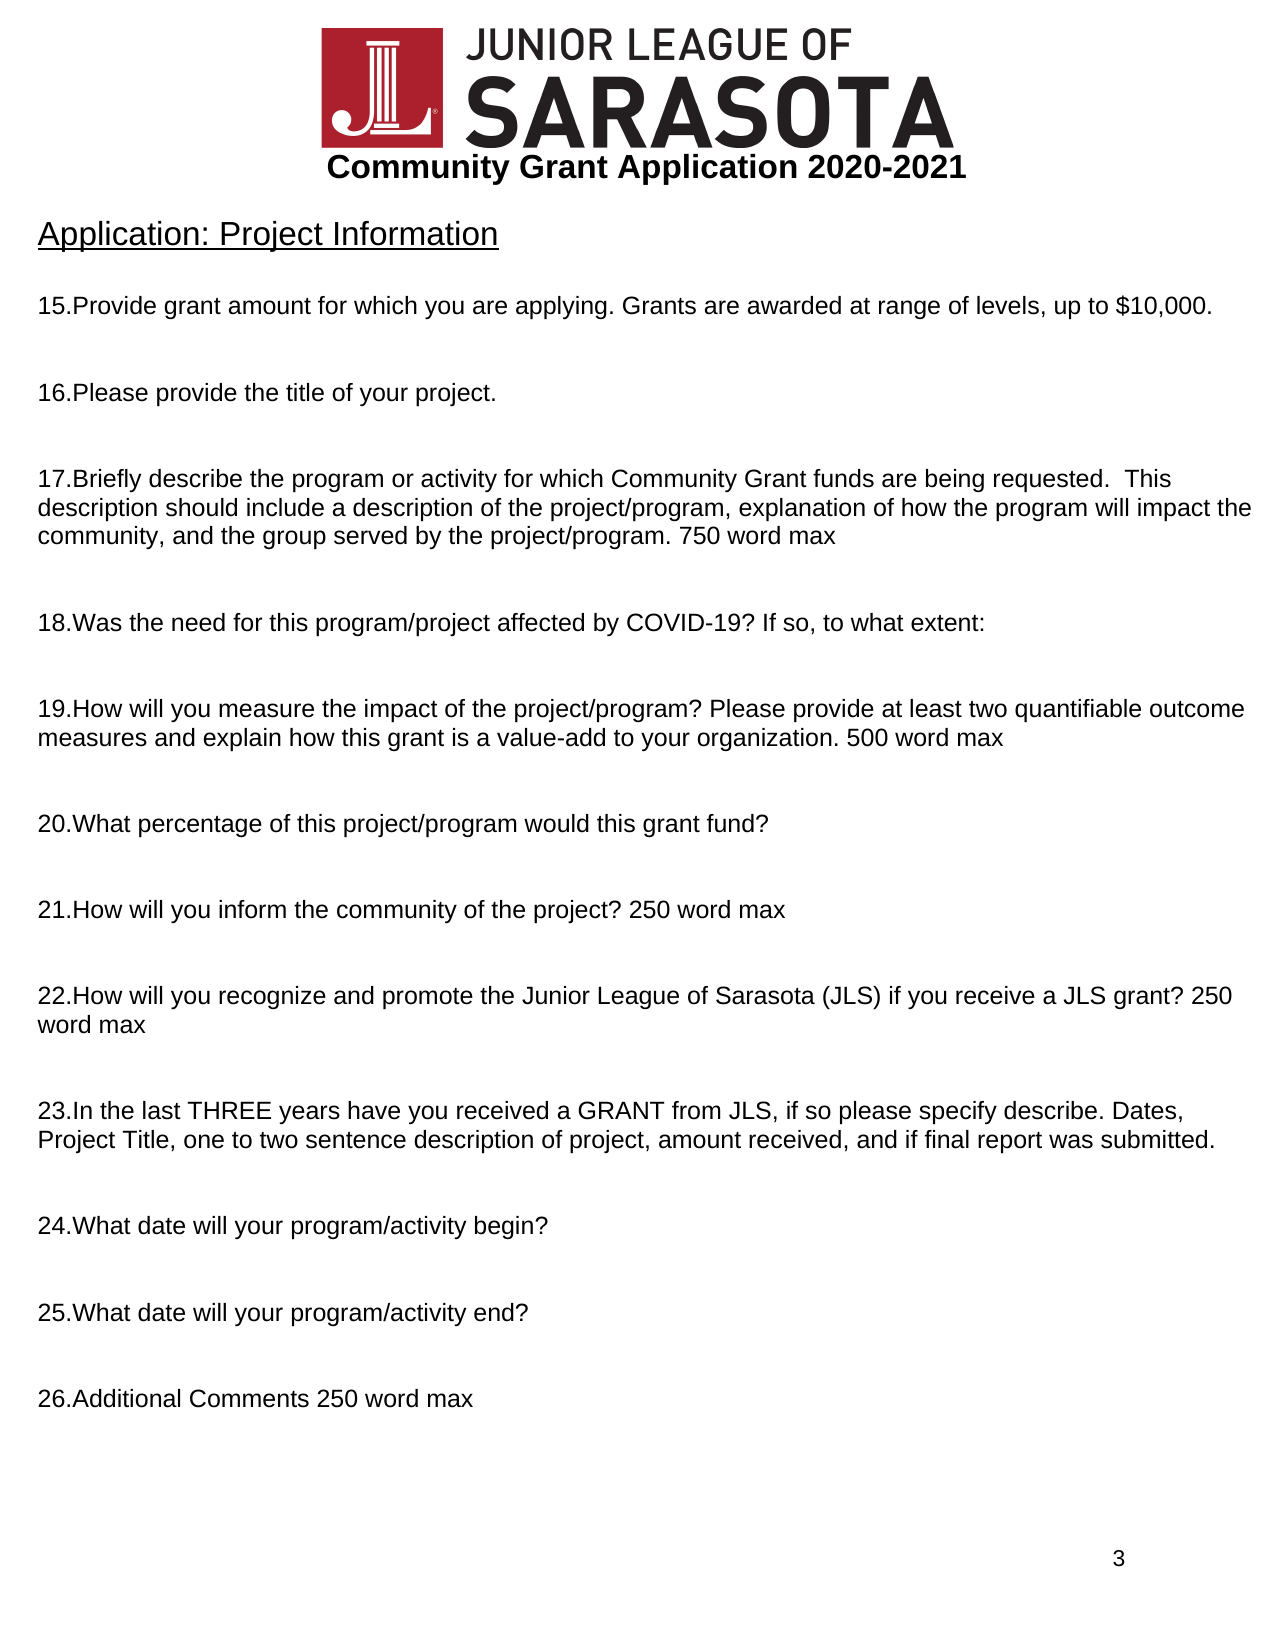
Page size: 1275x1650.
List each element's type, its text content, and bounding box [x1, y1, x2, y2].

text 15.Provide grant amount for which you are applying. Grants are awarded at range of levels, up to $10,000. [37, 291, 1256, 320]
text Application: Project Information [37, 214, 1256, 253]
text 26.Additional Comments 250 word max [37, 1384, 1256, 1413]
text 16.Please provide the title of your project. [37, 378, 1256, 406]
text 20.What percentage of this project/program would this grant fund? [37, 809, 1256, 838]
text 22.How will you recognize and promote the Junior League of Sarasota (JLS) if you receive a JLS grant? 250 word max [37, 981, 1256, 1039]
text 19.How will you measure the impact of the project/program? Please provide at least two quantifiable outcome measures and explain how this grant is a value-add to your organization. 500 word max [37, 694, 1256, 751]
text 23.In the last THREE years have you received a GRANT from JLS, if so please specify describe. Dates, Project Title, one to two sentence description of project, amount received, and if final report was submitted. [37, 1096, 1256, 1154]
text 18.Was the need for this program/project affected by COVID-19? If so, to what extent: [37, 608, 1256, 636]
text 24.What date will your program/activity begin? [37, 1211, 1256, 1240]
text 25.What date will your program/activity end? [37, 1298, 1256, 1326]
picture [321, 28, 954, 148]
text 21.How will you inform the community of the project? 250 word max [37, 895, 1256, 924]
text 17.Briefly describe the program or activity for which Community Grant funds are being requested. This description should include a description of the project/program, explanation of how the program will impact the community, and the group served by the project/program. 750 word max [37, 464, 1256, 550]
